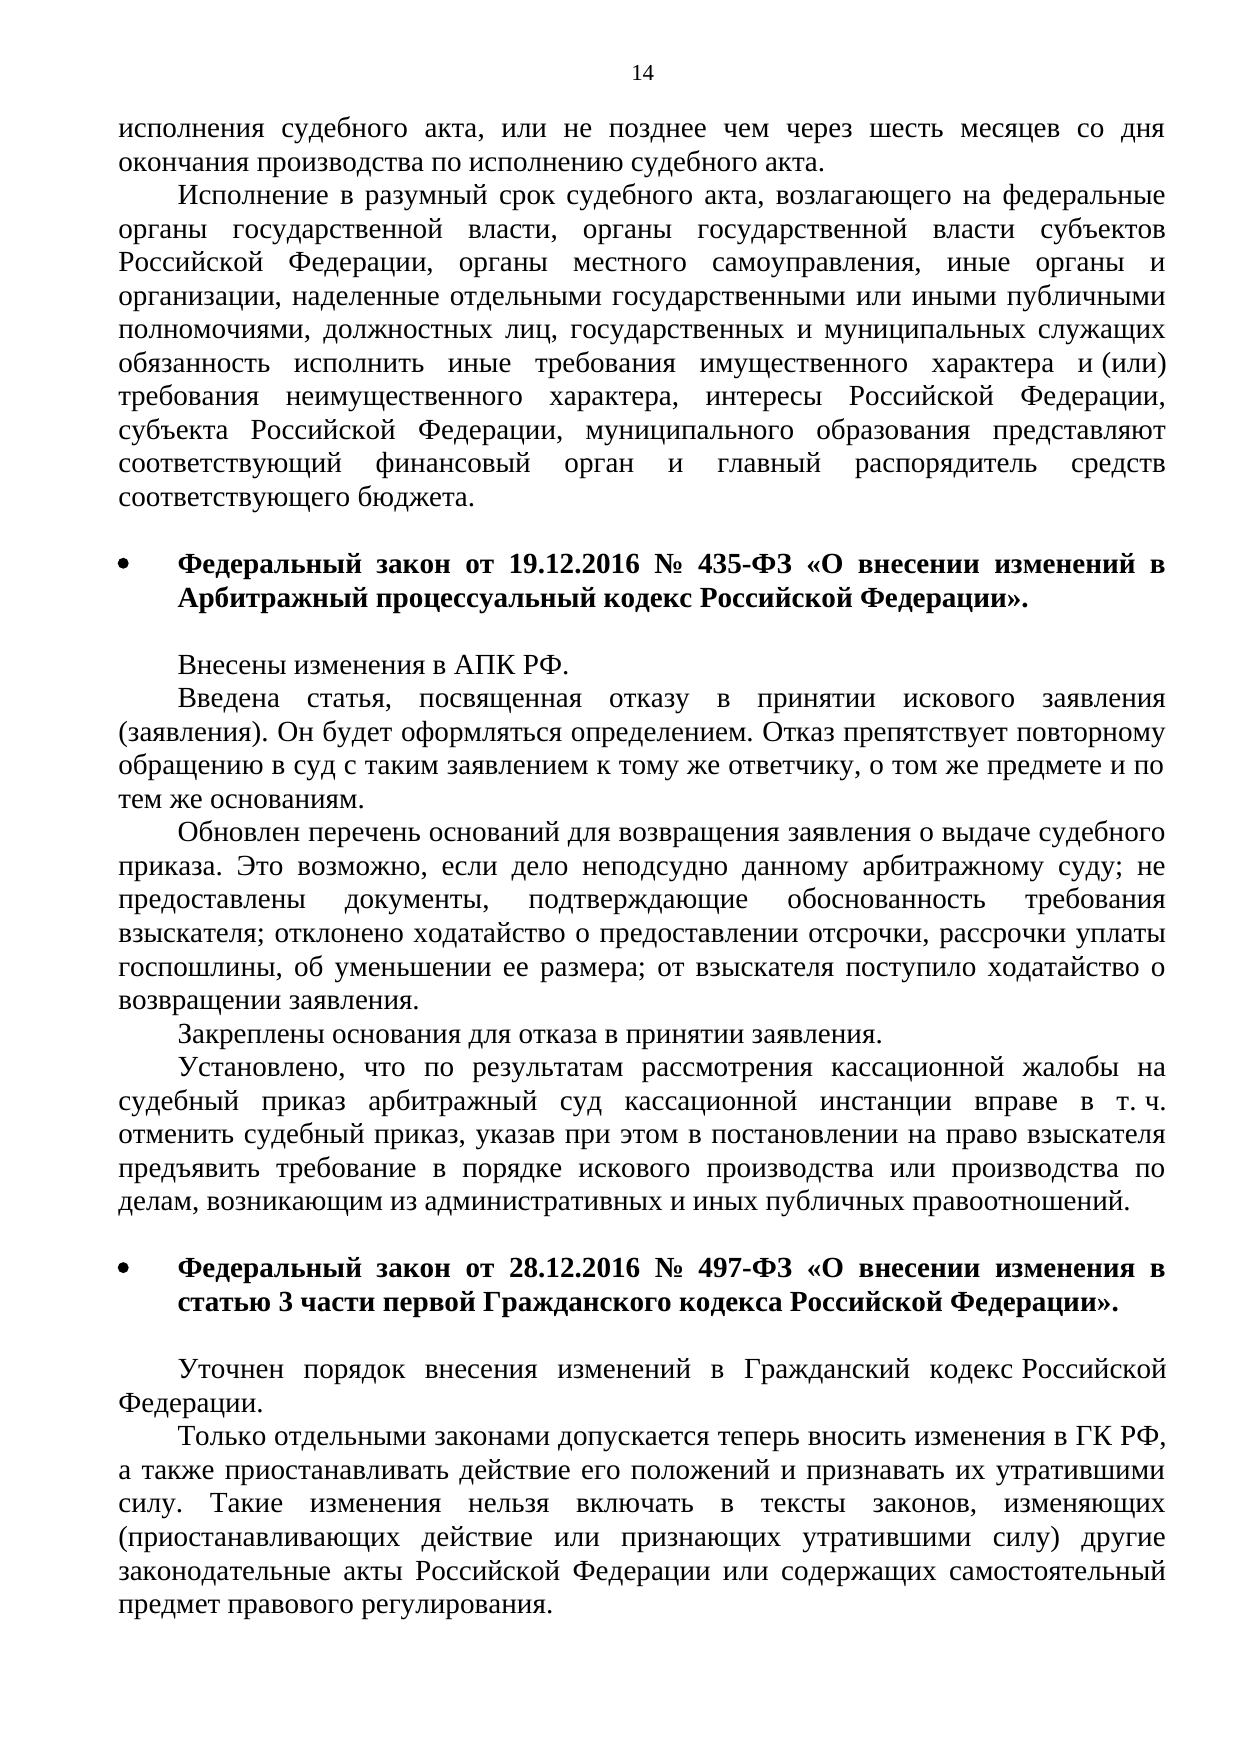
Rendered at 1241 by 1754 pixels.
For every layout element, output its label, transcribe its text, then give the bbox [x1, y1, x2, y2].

text Обновлен перечень оснований для возвращения заявления о выдаче судебного приказа. Это возможно, если дело неподсудно данному арбитражному суду; не предоставлены документы, подтверждающие обоснованность требования взыскателя; отклонено ходатайство о предоставлении отсрочки, рассрочки уплаты госпошлины, об уменьшении ее размера; от взыскателя поступило ходатайство о возвращении заявления. [118, 814, 1167, 1016]
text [118, 110, 1167, 177]
text Уточнен порядок внесения изменений в Гражданский кодекс Российской Федерации. [118, 1351, 1167, 1418]
text Только отдельными законами допускается теперь вносить изменения в ГК РФ, а также приостанавливать действие его положений и признавать их утратившими силу. Такие изменения нельзя включать в тексты законов, изменяющих (приостанавливающих действие или признающих утратившими силу) другие законодательные акты Российской Федерации или содержащих самостоятельный предмет правового регулирования. [118, 1418, 1167, 1620]
text Внесены изменения в АПК РФ. [118, 647, 1167, 680]
text Исполнение в разумный срок судебного акта, возлагающего на федеральные органы государственной власти, органы государственной власти субъектов Российской Федерации, органы местного самоуправления, иные органы и организации, наделенные отдельными государственными или иными публичными полномочиями, должностных лиц, государственных и муниципальных служащих обязанность исполнить иные требования имущественного характера и (или) требования неимущественного характера, интересы Российской Федерации, субъекта Российской Федерации, муниципального образования представляют соответствующий финансовый орган и главный распорядитель средств соответствующего бюджета. [118, 177, 1167, 513]
list Федеральный закон от 19.12.2016 № 435-ФЗ «О внесении изменений в Арбитражный процессуальный кодекс Российской Федерации». [118, 546, 1167, 613]
text Установлено, что по результатам рассмотрения кассационной жалобы на судебный приказ арбитражный суд кассационной инстанции вправе в т. ч. отменить судебный приказ, указав при этом в постановлении на право взыскателя предъявить требование в порядке искового производства или производства по делам, возникающим из административных и иных публичных правоотношений. [118, 1049, 1167, 1217]
list Федеральный закон от 28.12.2016 № 497-ФЗ «О внесении изменения в статью 3 части первой Гражданского кодекса Российской Федерации». [118, 1251, 1167, 1318]
text Закреплены основания для отказа в принятии заявления. [118, 1016, 1167, 1049]
text Введена статья, посвященная отказу в принятии искового заявления (заявления). Он будет оформляться определением. Отказ препятствует повторному обращению в суд с таким заявлением к тому же ответчику, о том же предмете и по тем же основаниям. [118, 680, 1167, 814]
